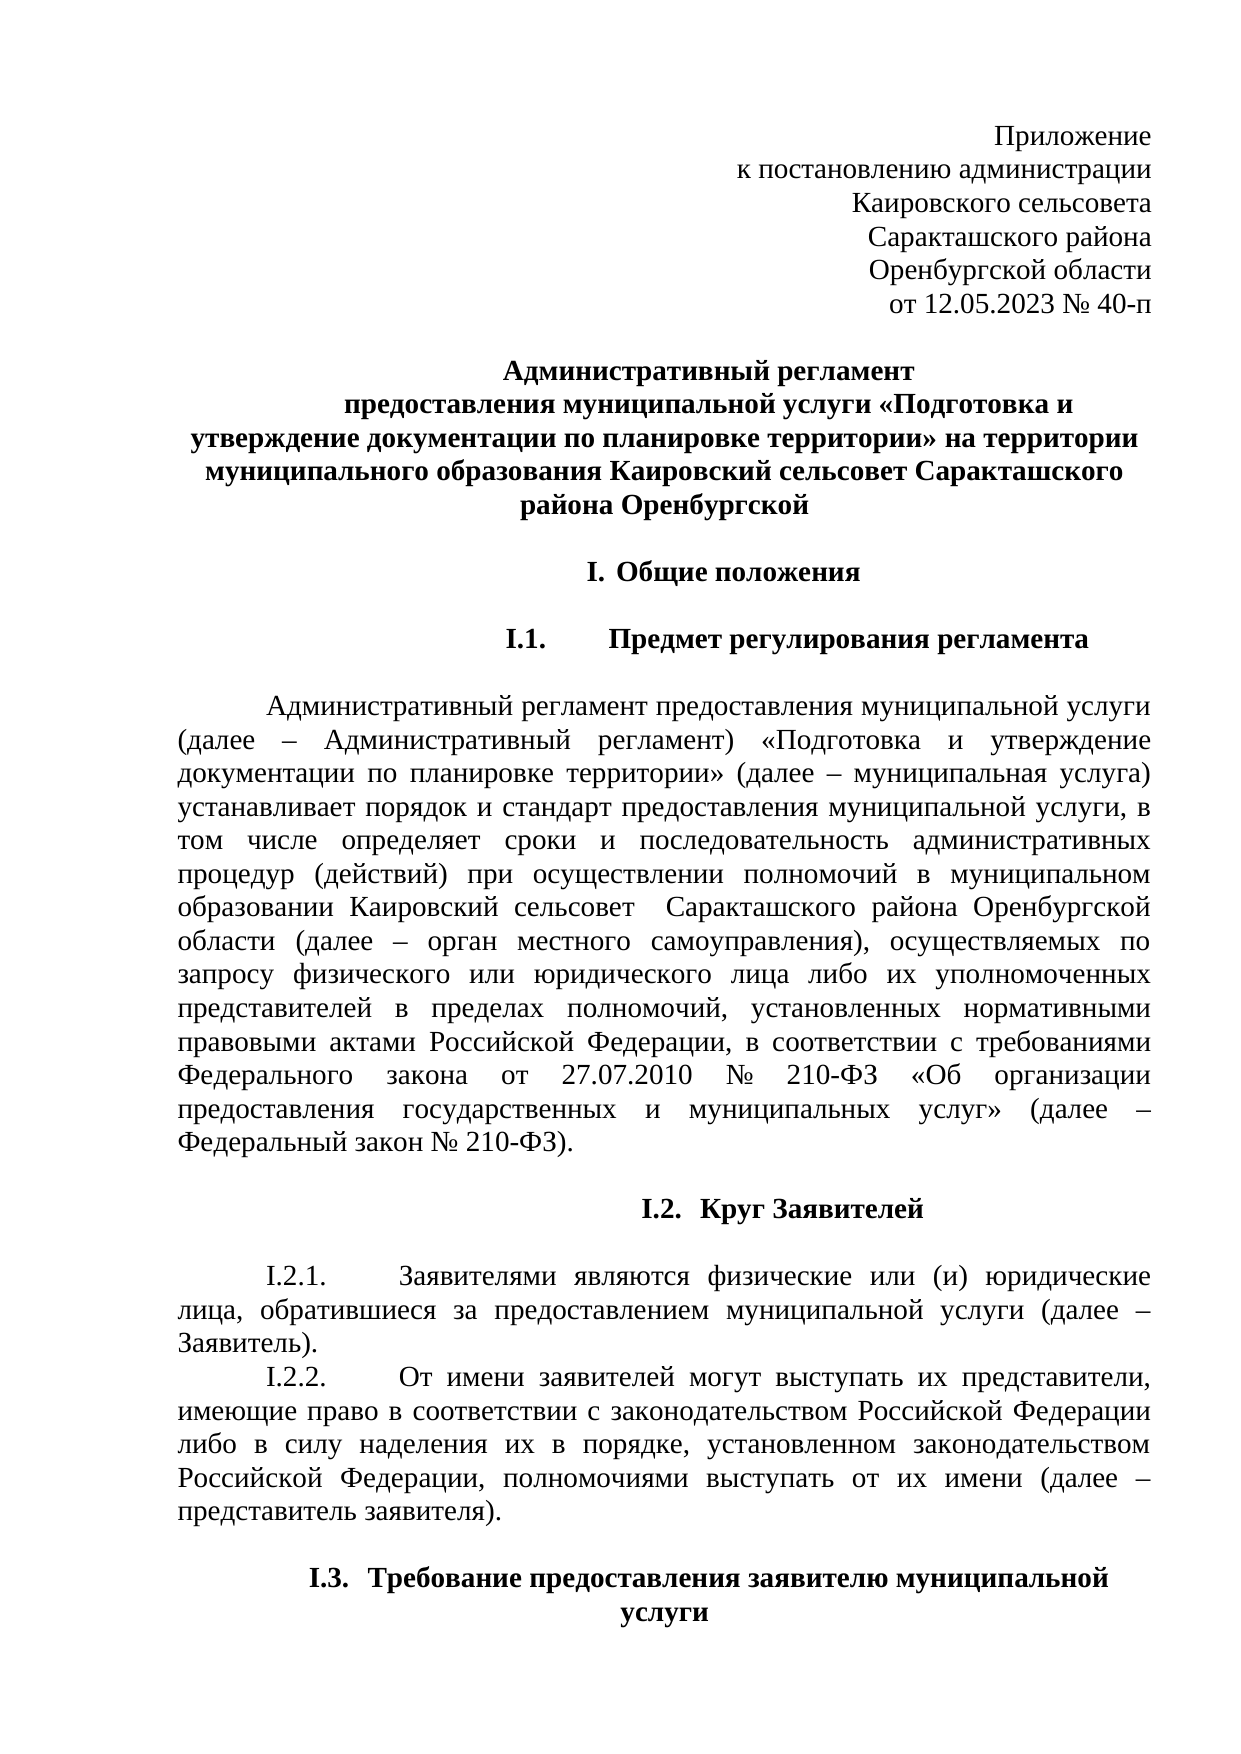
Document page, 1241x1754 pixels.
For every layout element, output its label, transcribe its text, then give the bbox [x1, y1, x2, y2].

text к постановлению администрации [207, 152, 1152, 185]
list Требование предоставления заявителю муниципальной услуги [177, 1560, 1152, 1627]
text Саракташского района [207, 219, 1152, 252]
text Приложение [177, 118, 1152, 152]
list Общие положения [207, 554, 1152, 588]
text Оренбургской области [207, 252, 1152, 286]
list Заявителями являются физические или (и) юридические лица, обратившиеся за предоставлением муниципальной услуги (далее – Заявитель). [177, 1258, 1152, 1359]
text Административный регламент [177, 353, 1152, 386]
text Каировского сельсовета [207, 185, 1152, 219]
text от 12.05.2023 № 40-п [207, 286, 1152, 319]
list От имени заявителей могут выступать их представители, имеющие право в соответствии с законодательством Российской Федерации либо в силу наделения их в порядке, установленном законодательством Российской Федерации, полномочиями выступать от их имени (далее – представитель заявителя). [177, 1359, 1152, 1527]
list Предмет регулирования регламента [354, 621, 1152, 655]
text предоставления муниципальной услуги «Подготовка и утверждение документации по планировке территории» на территории муниципального образования Каировский сельсовет Саракташского района Оренбургской [177, 386, 1152, 521]
text Административный регламент предоставления муниципальной услуги (далее – Административный регламент) «Подготовка и утверждение документации по планировке территории» (далее – муниципальная услуга) устанавливает порядок и стандарт предоставления муниципальной услуги, в том числе определяет сроки и последовательность административных процедур (действий) при осуществлении полномочий в муниципальном образовании Каировский сельсовет Саракташского района Оренбургской области (далее – орган местного самоуправления), осуществляемых по запросу физического или юридического лица либо их уполномоченных представителей в пределах полномочий, установленных нормативными правовыми актами Российской Федерации, в соответствии с требованиями Федерального закона от 27.07.2010 № 210-ФЗ «Об организации предоставления государственных и муниципальных услуг» (далее – Федеральный закон № 210-ФЗ). [177, 688, 1152, 1158]
list Круг Заявителей [325, 1191, 1152, 1225]
